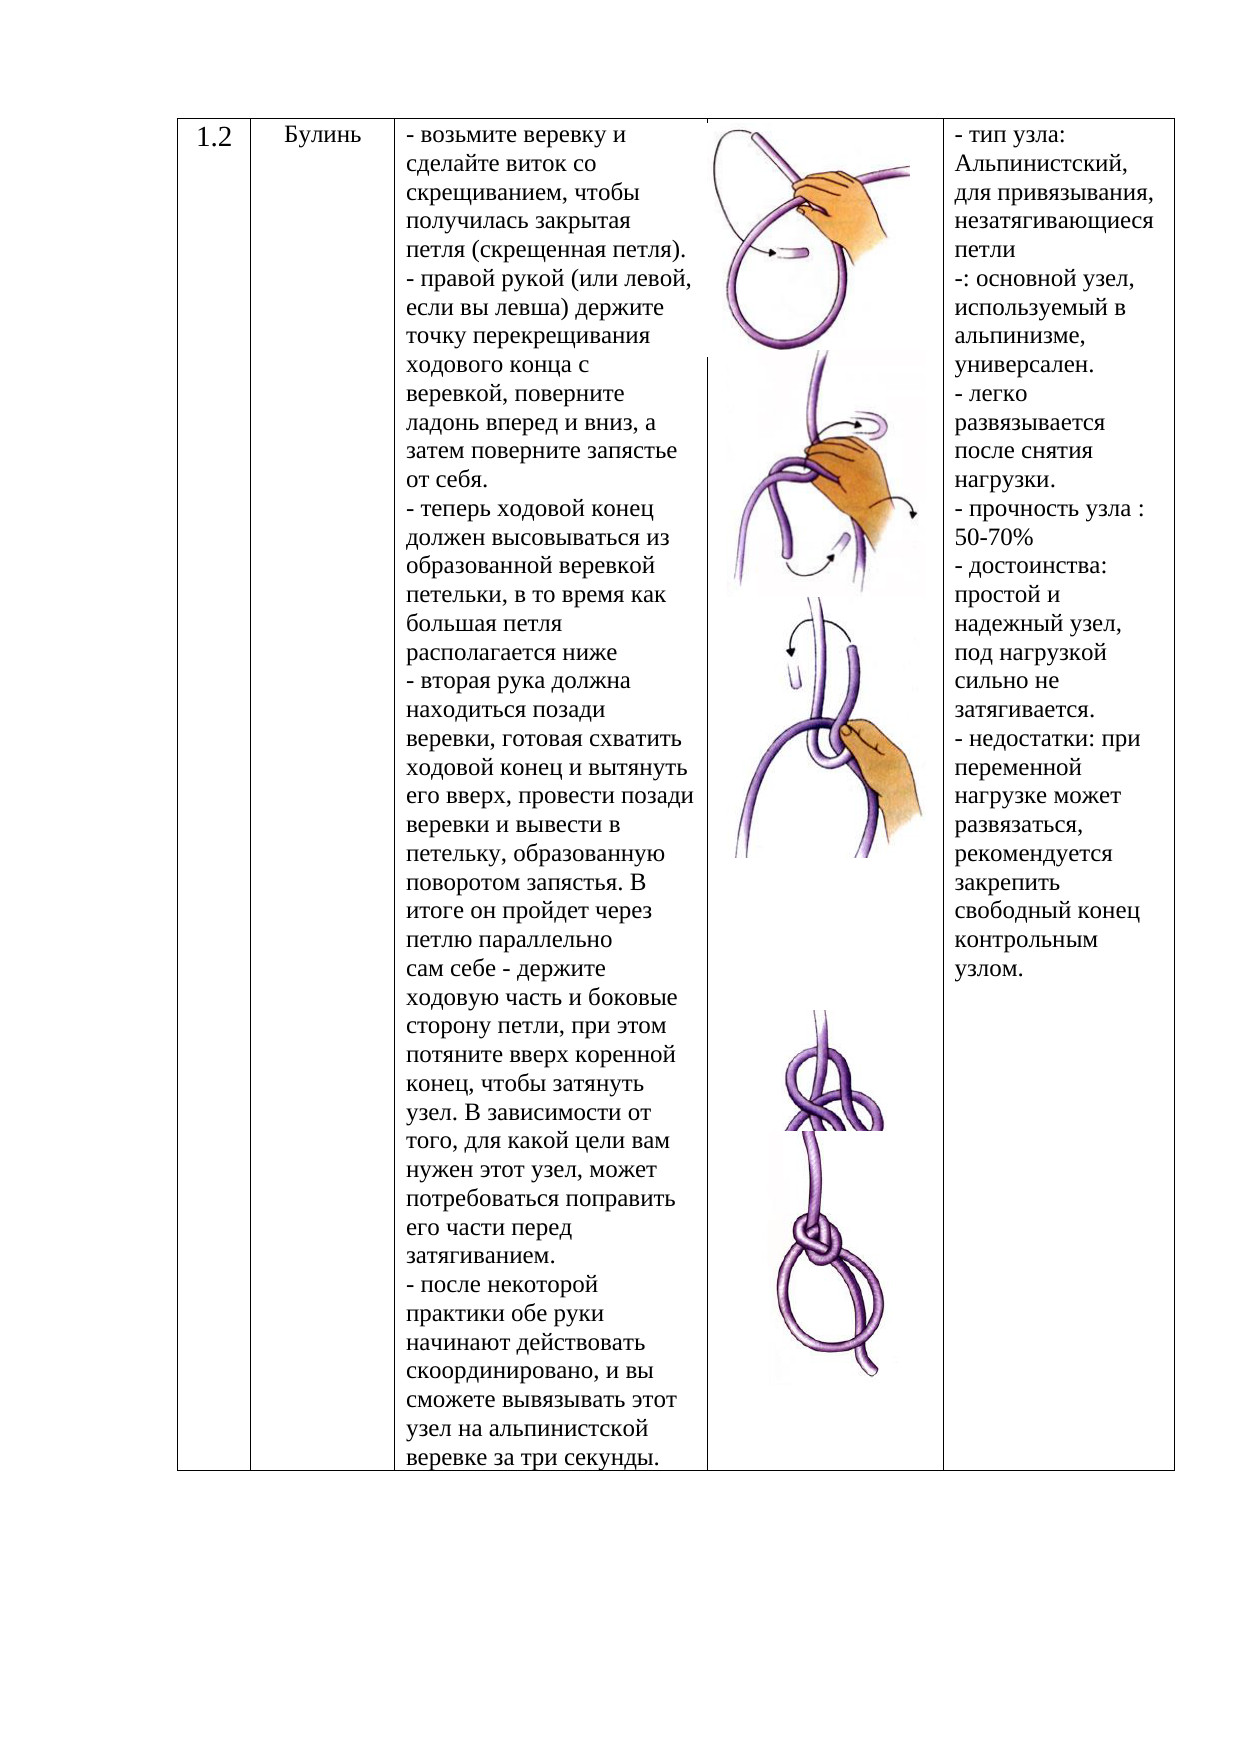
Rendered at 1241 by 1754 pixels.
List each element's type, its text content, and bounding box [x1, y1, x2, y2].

table_cell 1.2 [178, 119, 250, 1470]
table_cell - возьмите веревку и сделайте виток со скрещиванием, чтобы получилась закрытая петля (скрещенная петля). - правой рукой (или левой, если вы левша) держите точку перекрещивания ходового конца с веревкой, поверните ладонь вперед и вниз, а затем поверните запястье от себя. - теперь ходовой конец должен высовываться из образованной веревкой петельки, в то время как большая петля располагается ниже - вторая рука должна находиться позади веревки, готовая схватить ходовой конец и вытянуть его вверх, провести позади веревки и вывести в петельку, образованную поворотом запястья. В итоге он пройдет через петлю параллельно сам себе - держите ходовую часть и боковые сторону петли, при этом потяните вверх коренной конец, чтобы затянуть узел. В зависимости от того, для какой цели вам нужен этот узел, может потребоваться поправить его части перед затягиванием. - после некоторой практики обе руки начинают действовать скоординировано, и вы сможете вывязывать этот узел на альпинистской веревке за три секунды. [395, 119, 707, 1470]
table_cell Булинь [251, 119, 394, 1470]
table_cell - тип узла: Альпинистский, для привязывания, незатягивающиеся петли -: основной узел, используемый в альпинизме, универсален. - легко развязывается после снятия нагрузки. - прочность узла : 50-70% - достоинства: простой и надежный узел, под нагрузкой сильно не затягивается. - недостатки: при переменной нагрузке может развязаться, рекомендуется закрепить свободный конец контрольным узлом. [944, 119, 1174, 1470]
table_cell [708, 119, 943, 1470]
